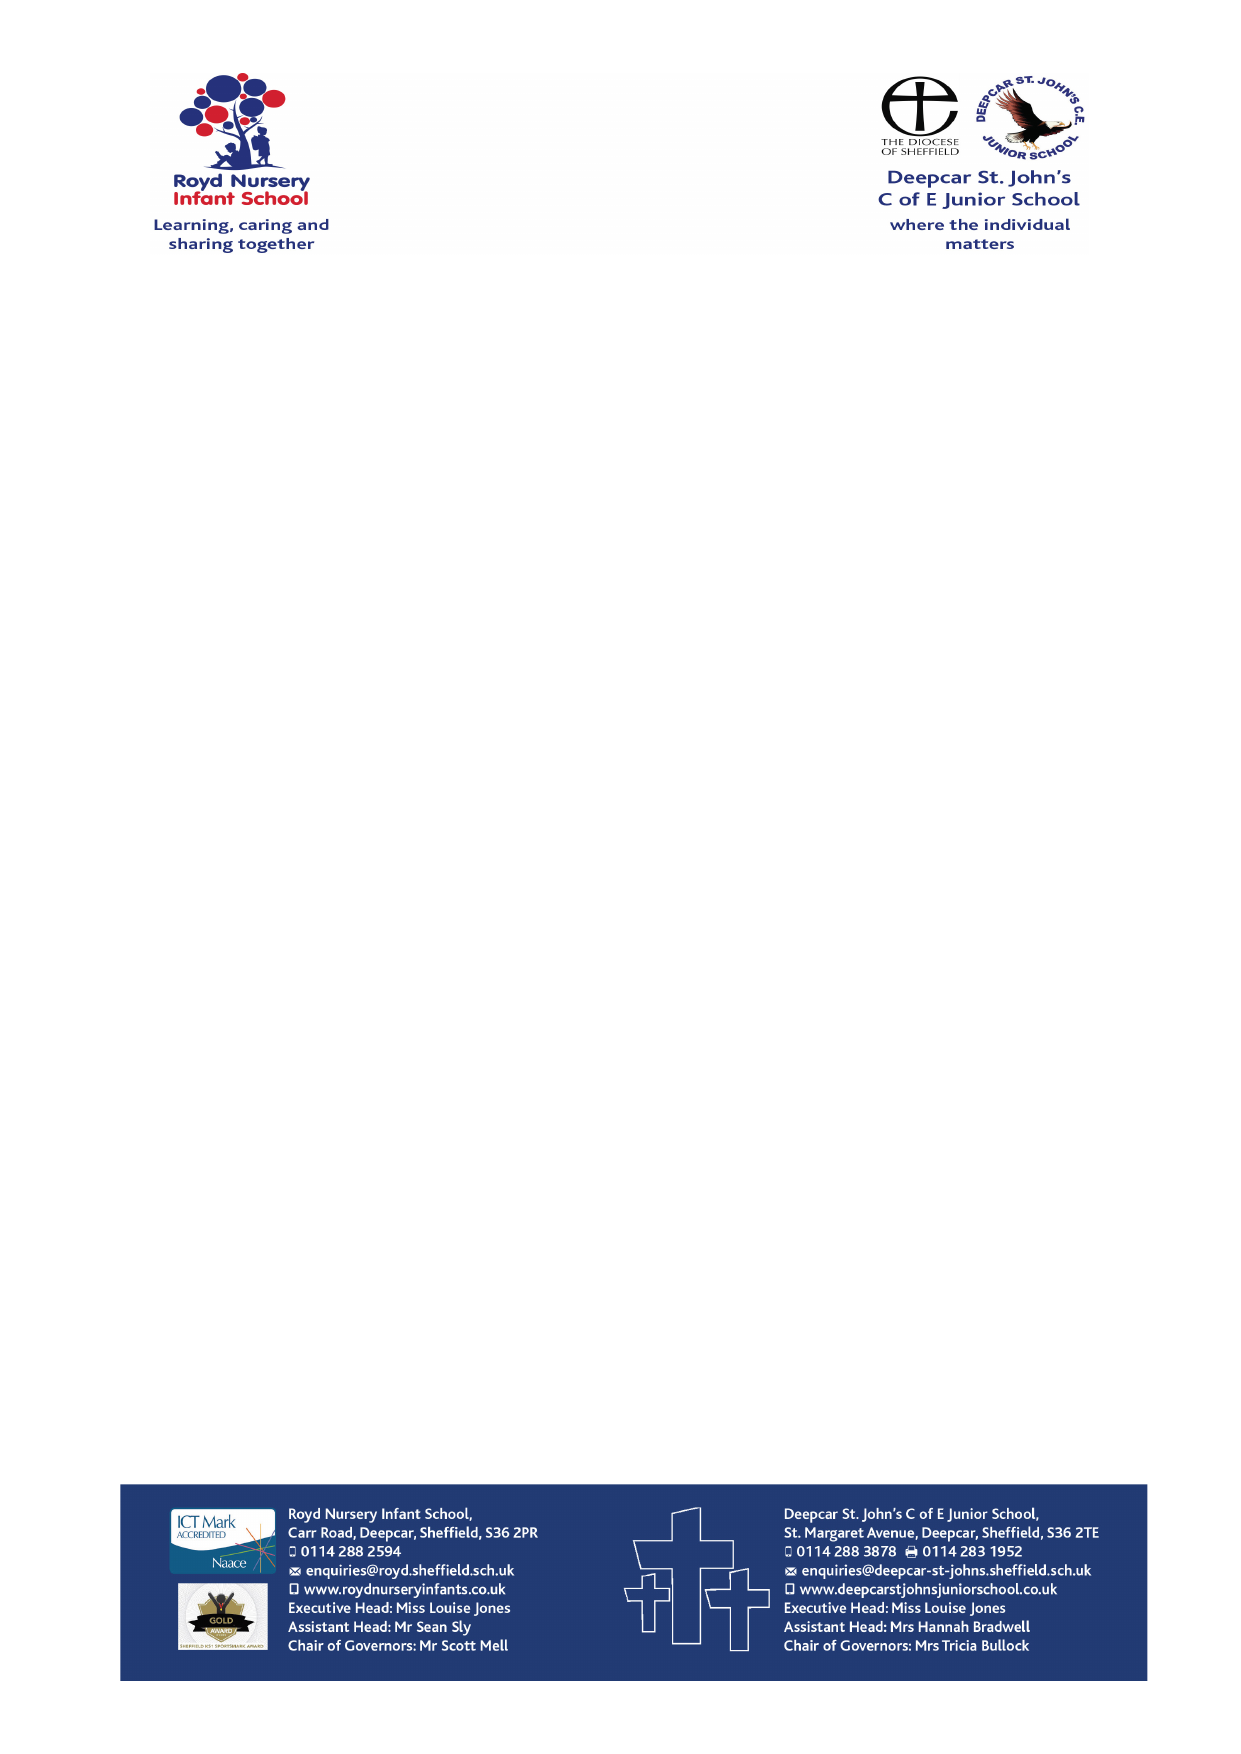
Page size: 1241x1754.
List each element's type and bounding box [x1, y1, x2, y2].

picture [150, 73, 1089, 255]
picture [120, 1484, 1148, 1681]
